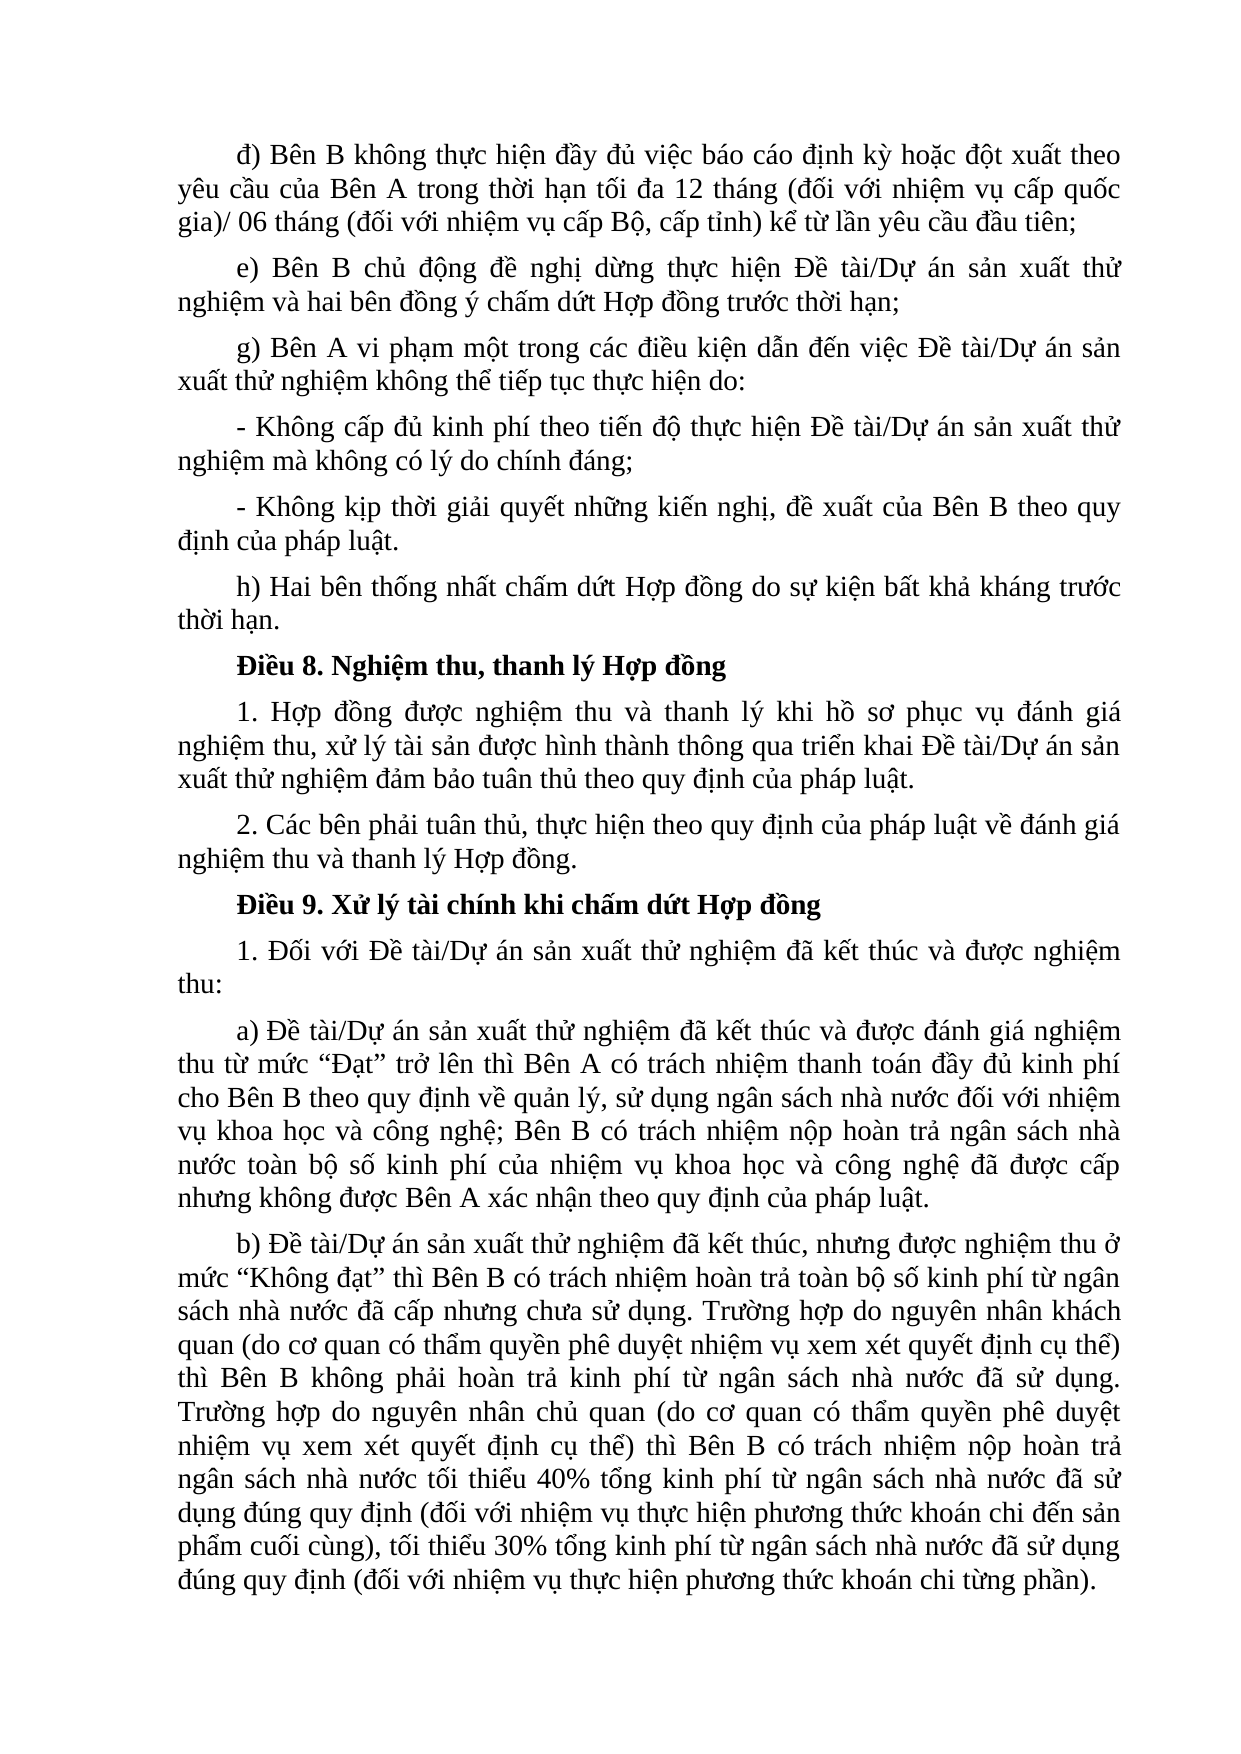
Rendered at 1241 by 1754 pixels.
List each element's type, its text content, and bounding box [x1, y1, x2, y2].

text 1. Hợp đồng được nghiệm thu và thanh lý khi hồ sơ phục vụ đánh giá nghiệm thu, xử lý tài sản được hình thành thông qua triển khai Đề tài/Dự án sản xuất thử nghiệm đảm bảo tuân thủ theo quy định của pháp luật. [177, 694, 1122, 795]
text b) Đề tài/Dự án sản xuất thử nghiệm đã kết thúc, nhưng được nghiệm thu ở mức “Không đạt” thì Bên B có trách nhiệm hoàn trả toàn bộ số kinh phí từ ngân sách nhà nước đã cấp nhưng chưa sử dụng. Trường hợp do nguyên nhân khách quan (do cơ quan có thẩm quyền phê duyệt nhiệm vụ xem xét quyết định cụ thể) thì Bên B không phải hoàn trả kinh phí từ ngân sách nhà nước đã sử dụng. Trường hợp do nguyên nhân chủ quan (do cơ quan có thẩm quyền phê duyệt nhiệm vụ xem xét quyết định cụ thể) thì Bên B có trách nhiệm nộp hoàn trả ngân sách nhà nước tối thiểu 40% tổng kinh phí từ ngân sách nhà nước đã sử dụng đúng quy định (đối với nhiệm vụ thực hiện phương thức khoán chi đến sản phẩm cuối cùng), tối thiểu 30% tổng kinh phí từ ngân sách nhà nước đã sử dụng đúng quy định (đối với nhiệm vụ thực hiện phương thức khoán chi từng phần). [177, 1226, 1122, 1595]
text Điều 9. Xử lý tài chính khi chấm dứt Hợp đồng [177, 887, 1122, 921]
text Điều 8. Nghiệm thu, thanh lý Hợp đồng [177, 648, 1122, 682]
text e) Bên B chủ động đề nghị dừng thực hiện Đề tài/Dự án sản xuất thử nghiệm và hai bên đồng ý chấm dứt Hợp đồng trước thời hạn; [177, 250, 1122, 317]
text h) Hai bên thống nhất chấm dứt Hợp đồng do sự kiện bất khả kháng trước thời hạn. [177, 569, 1122, 636]
text - Không cấp đủ kinh phí theo tiến độ thực hiện Đề tài/Dự án sản xuất thử nghiệm mà không có lý do chính đáng; [177, 409, 1122, 477]
text 1. Đối với Đề tài/Dự án sản xuất thử nghiệm đã kết thúc và được nghiệm thu: [177, 933, 1122, 1000]
text a) Đề tài/Dự án sản xuất thử nghiệm đã kết thúc và được đánh giá nghiệm thu từ mức “Đạt” trở lên thì Bên A có trách nhiệm thanh toán đầy đủ kinh phí cho Bên B theo quy định về quản lý, sử dụng ngân sách nhà nước đối với nhiệm vụ khoa học và công nghệ; Bên B có trách nhiệm nộp hoàn trả ngân sách nhà nước toàn bộ số kinh phí của nhiệm vụ khoa học và công nghệ đã được cấp nhưng không được Bên A xác nhận theo quy định của pháp luật. [177, 1013, 1122, 1214]
text đ) Bên B không thực hiện đầy đủ việc báo cáo định kỳ hoặc đột xuất theo yêu cầu của Bên A trong thời hạn tối đa 12 tháng (đối với nhiệm vụ cấp quốc gia)/ 06 tháng (đối với nhiệm vụ cấp Bộ, cấp tỉnh) kể từ lần yêu cầu đầu tiên; [177, 137, 1122, 238]
text - Không kịp thời giải quyết những kiến nghị, đề xuất của Bên B theo quy định của pháp luật. [177, 489, 1122, 556]
text 2. Các bên phải tuân thủ, thực hiện theo quy định của pháp luật về đánh giá nghiệm thu và thanh lý Hợp đồng. [177, 807, 1122, 874]
text g) Bên A vi phạm một trong các điều kiện dẫn đến việc Đề tài/Dự án sản xuất thử nghiệm không thể tiếp tục thực hiện do: [177, 330, 1122, 397]
